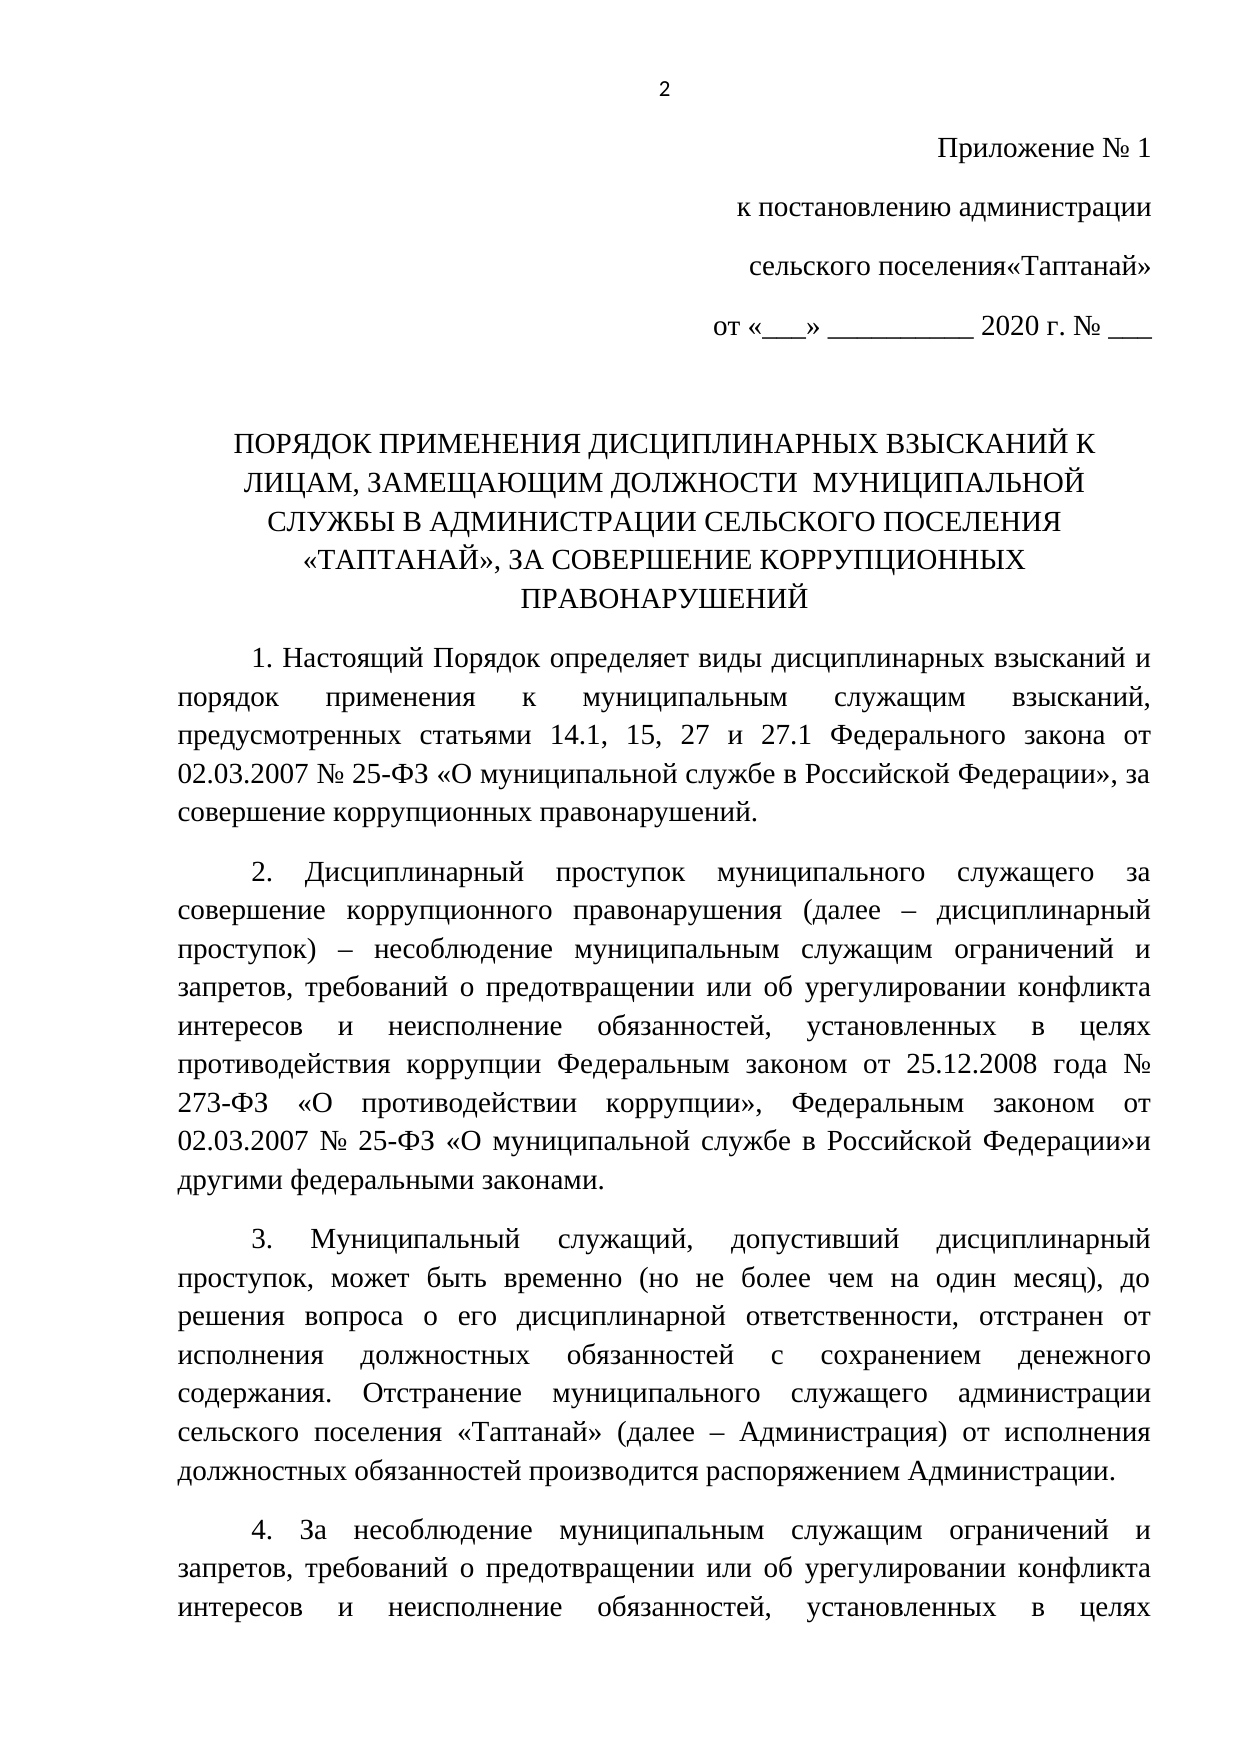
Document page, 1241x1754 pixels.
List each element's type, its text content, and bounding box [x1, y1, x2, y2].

text от «___» __________ 2020 г. № ___ [177, 308, 1152, 341]
text 1. Настоящий Порядок определяет виды дисциплинарных взысканий и порядок применения к муниципальным служащим взысканий, предусмотренных статьями 14.1, 15, 27 и 27.1 Федерального закона от 02.03.2007 № 25-ФЗ «О муниципальной службе в Российской Федерации», за совершение коррупционных правонарушений. [177, 640, 1152, 828]
text к постановлению администрации [177, 189, 1152, 223]
text 3. Муниципальный служащий, допустивший дисциплинарный проступок, может быть временно (но не более чем на один месяц), до решения вопроса о его дисциплинарной ответственности, отстранен от исполнения должностных обязанностей с сохранением денежного содержания. Отстранение муниципального служащего администрации сельского поселения «Таптанай» (далее – Администрация) от исполнения должностных обязанностей производится распоряжением Администрации. [177, 1221, 1152, 1486]
text сельского поселения«Таптанай» [177, 248, 1152, 282]
text Приложение № 1 [177, 130, 1152, 163]
text ПОРЯДОК ПРИМЕНЕНИЯ ДИСЦИПЛИНАРНЫХ ВЗЫСКАНИЙ К ЛИЦАМ, ЗАМЕЩАЮЩИМ ДОЛЖНОСТИ МУНИЦИПАЛЬНОЙ СЛУЖБЫ В АДМИНИСТРАЦИИ СЕЛЬСКОГО ПОСЕЛЕНИЯ «ТАПТАНАЙ», ЗА СОВЕРШЕНИЕ КОРРУПЦИОННЫХ ПРАВОНАРУШЕНИЙ [177, 427, 1152, 614]
text 2. Дисциплинарный проступок муниципального служащего за совершение коррупционного правонарушения (далее – дисциплинарный проступок) – несоблюдение муниципальным служащим ограничений и запретов, требований о предотвращении или об урегулировании конфликта интересов и неисполнение обязанностей, установленных в целях противодействия коррупции Федеральным законом от 25.12.2008 года № 273-ФЗ «О противодействии коррупции», Федеральным законом от 02.03.2007 № 25-ФЗ «О муниципальной службе в Российской Федерации»и другими федеральными законами. [177, 854, 1152, 1196]
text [177, 1512, 1152, 1623]
